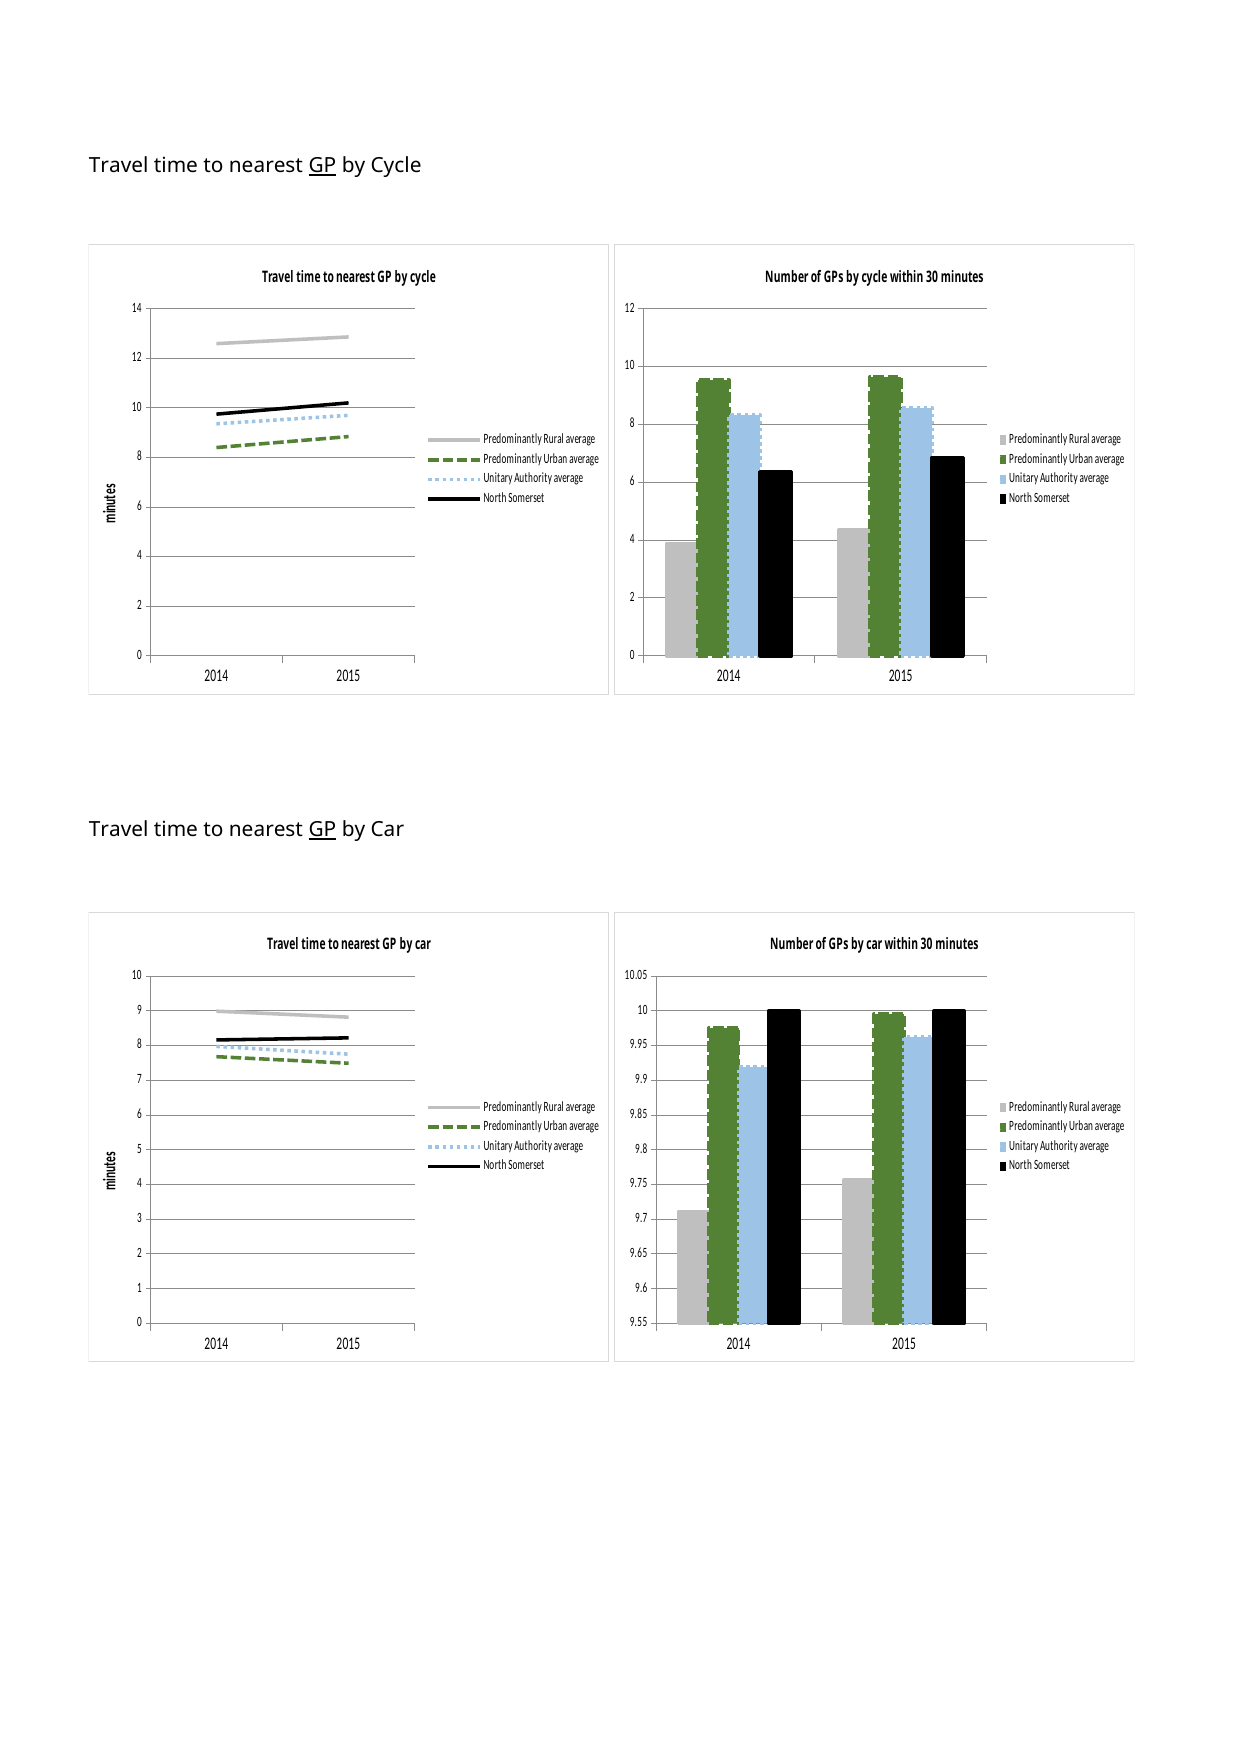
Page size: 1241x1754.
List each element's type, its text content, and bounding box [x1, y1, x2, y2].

text Travel time to nearest GP by Cycle [89, 150, 1152, 178]
text Travel time to nearest GP by Car [89, 814, 1152, 843]
